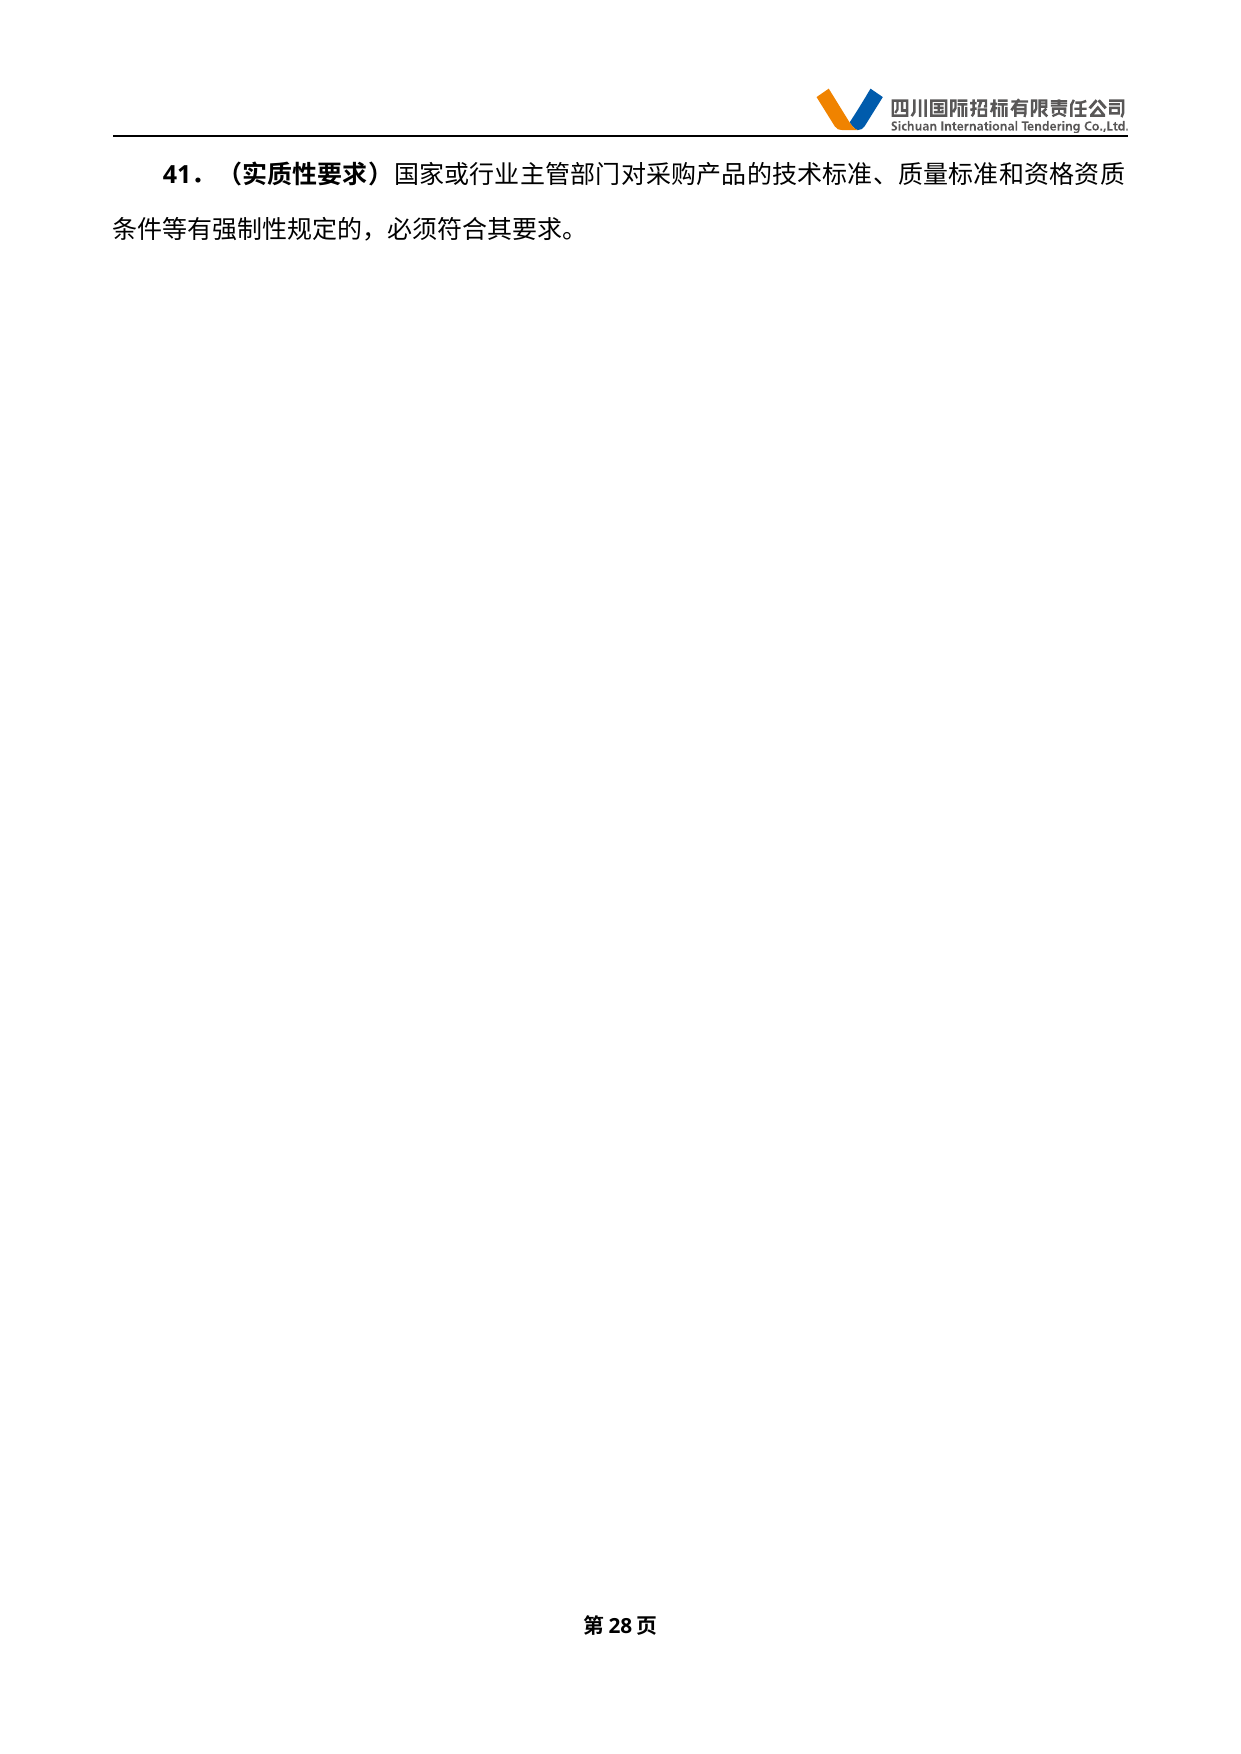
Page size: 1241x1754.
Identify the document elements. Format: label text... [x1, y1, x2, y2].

subtitle 41．（实质性要求）国家或行业主管部门对采购产品的技术标准、质量标准和资格资质条件等有强制性规定的，必须符合其要求。 [112, 155, 1128, 246]
